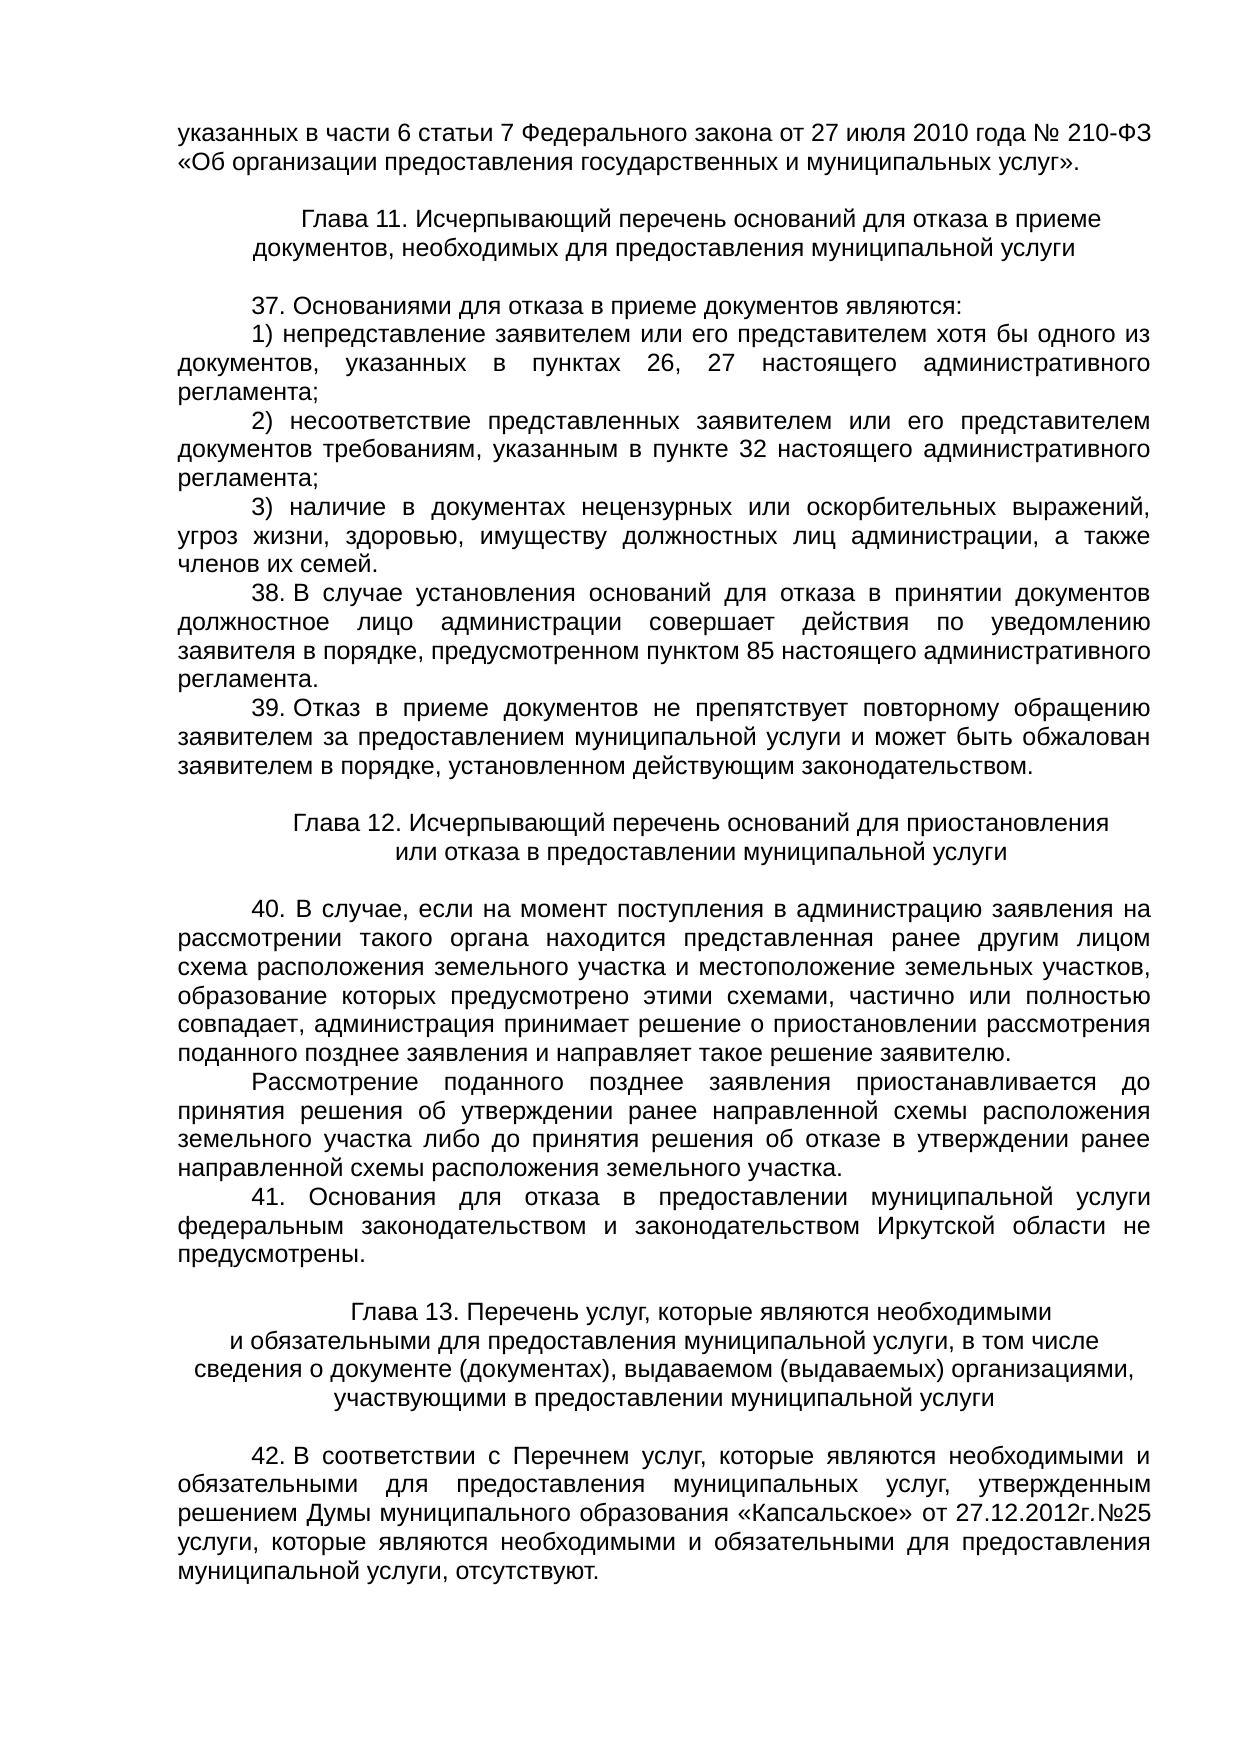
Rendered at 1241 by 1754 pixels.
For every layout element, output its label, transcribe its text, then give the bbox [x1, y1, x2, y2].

text Рассмотрение поданного позднее заявления приостанавливается до принятия решения об утверждении ранее направленной схемы расположения земельного участка либо до принятия решения об отказе в утверждении ранее направленной схемы расположения земельного участка. [177, 1067, 1152, 1182]
text 37. Основаниями для отказа в приеме документов являются: [177, 291, 1152, 319]
text 38. В случае установления оснований для отказа в принятии документов должностное лицо администрации совершает действия по уведомлению заявителя в порядке, предусмотренном пунктом 85 настоящего административного регламента. [177, 578, 1152, 693]
text Глава 13. Перечень услуг, которые являются необходимыми и обязательными для предоставления муниципальной услуги, в том числе сведения о документе (документах), выдаваемом (выдаваемых) организациями, участвующими в предоставлении муниципальной услуги [177, 1297, 1152, 1412]
text 42. В соответствии с Перечнем услуг, которые являются необходимыми и обязательными для предоставления муниципальных услуг, утвержденным решением Думы муниципального образования «Капсальское» от 27.12.2012г.№25 услуги, которые являются необходимыми и обязательными для предоставления муниципальной услуги, отсутствуют. [177, 1441, 1152, 1584]
text 39. Отказ в приеме документов не препятствует повторному обращению заявителем за предоставлением муниципальной услуги и может быть обжалован заявителем в порядке, установленном действующим законодательством. [177, 693, 1152, 779]
text Глава 11. Исчерпывающий перечень оснований для отказа в приеме документов, необходимых для предоставления муниципальной услуги [177, 204, 1152, 262]
text 2) несоответствие представленных заявителем или его представителем документов требованиям, указанным в пункте 32 настоящего административного регламента; [177, 406, 1152, 492]
text 41. Основания для отказа в предоставлении муниципальной услуги федеральным законодательством и законодательством Иркутской области не предусмотрены. [177, 1182, 1152, 1268]
text или отказа в предоставлении муниципальной услуги [177, 837, 1152, 866]
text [177, 118, 1152, 176]
text 3) наличие в документах нецензурных или оскорбительных выражений, угроз жизни, здоровью, имуществу должностных лиц администрации, а также членов их семей. [177, 492, 1152, 578]
text Глава 12. Исчерпывающий перечень оснований для приостановления [177, 808, 1152, 837]
text 40. В случае, если на момент поступления в администрацию заявления на рассмотрении такого органа находится представленная ранее другим лицом схема расположения земельного участка и местоположение земельных участков, образование которых предусмотрено этими схемами, частично или полностью совпадает, администрация принимает решение о приостановлении рассмотрения поданного позднее заявления и направляет такое решение заявителю. [177, 894, 1152, 1067]
text 1) непредставление заявителем или его представителем хотя бы одного из документов, указанных в пунктах 26, 27 настоящего административного регламента; [177, 319, 1152, 406]
